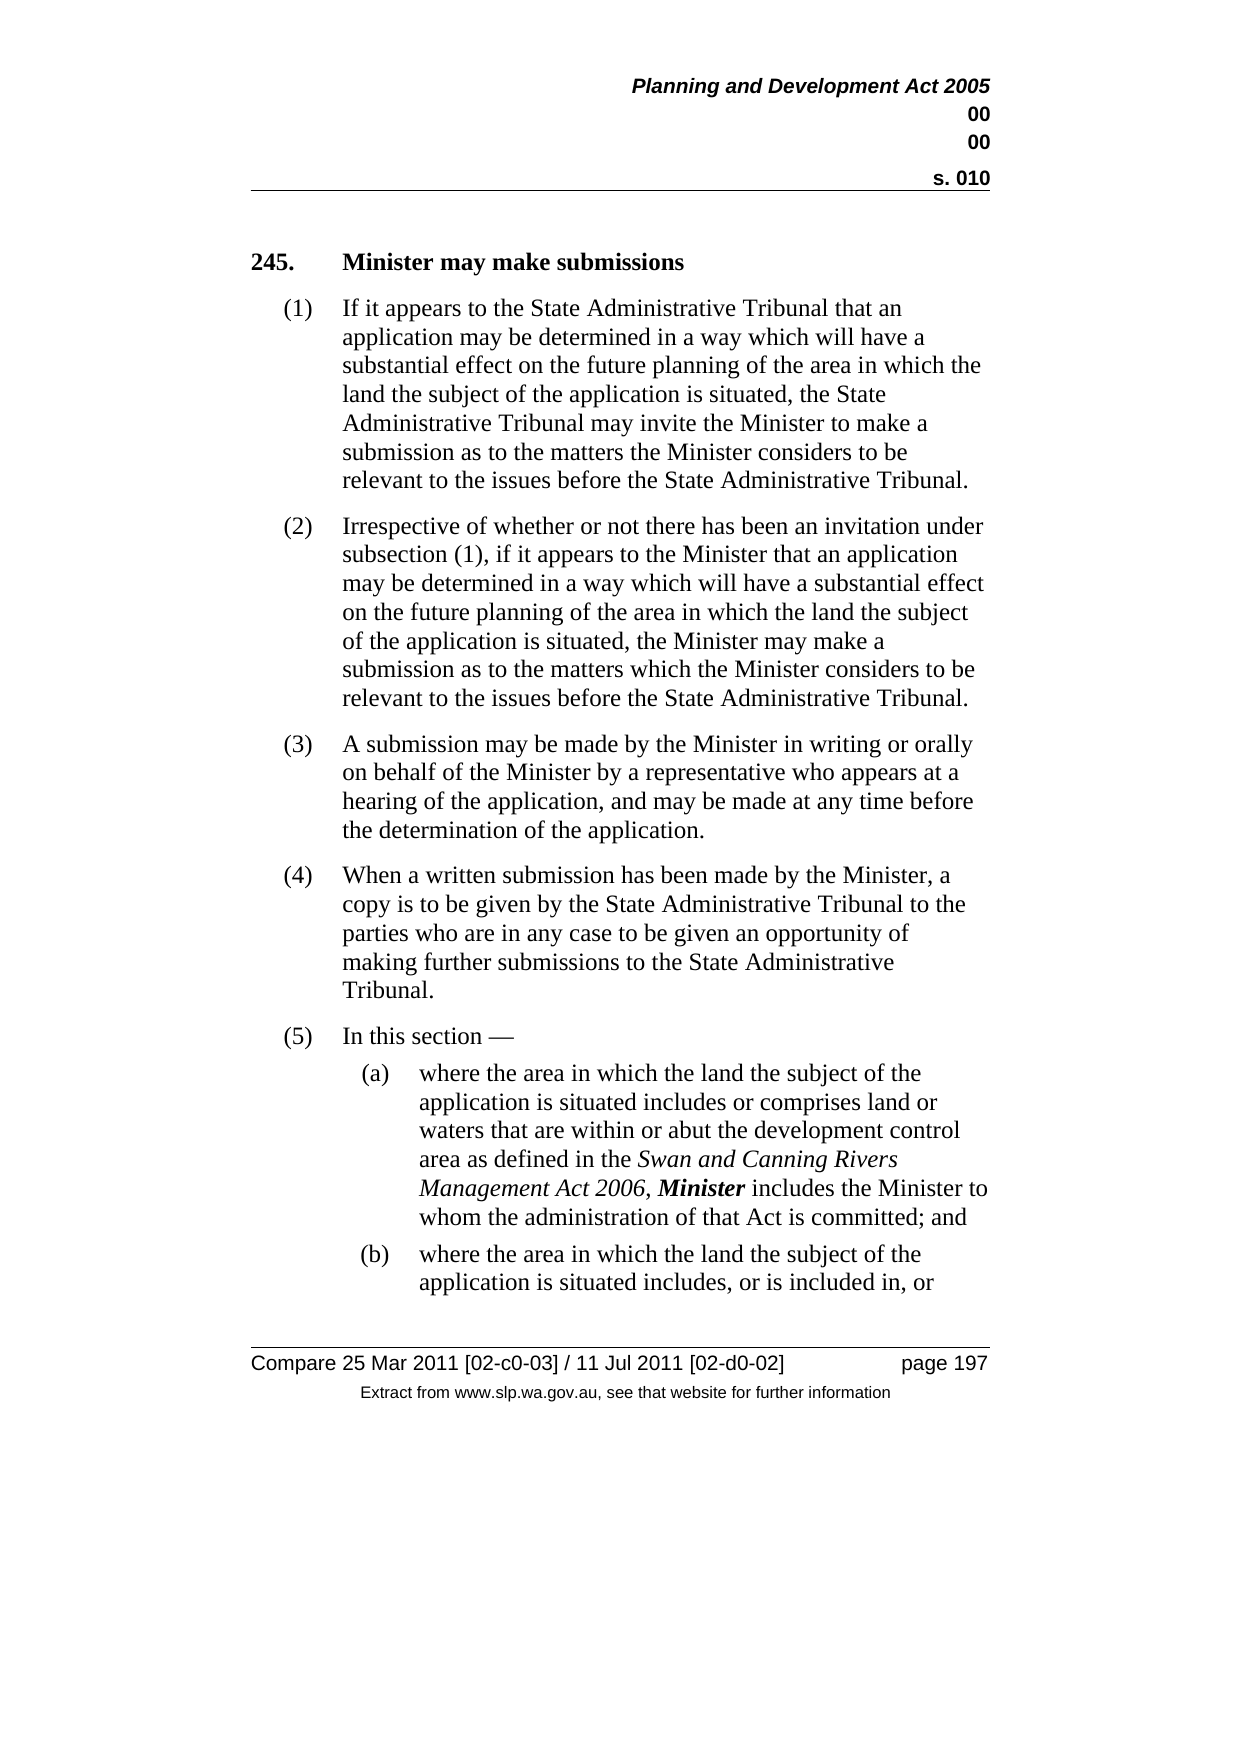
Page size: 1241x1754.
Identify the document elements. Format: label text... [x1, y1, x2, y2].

text (1) If it appears to the State Administrative Tribunal that an application may be determined in a way which will have a substantial effect on the future planning of the area in which the land the subject of the application is situated, the State Administrative Tribunal may invite the Minister to make a submission as to the matters the Minister considers to be relevant to the issues before the State Administrative Tribunal. [251, 293, 990, 494]
text (5) In this section — [251, 1021, 990, 1049]
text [251, 1239, 990, 1296]
text (2) Irrespective of whether or not there has been an invitation under subsection (1), if it appears to the Minister that an application may be determined in a way which will have a substantial effect on the future planning of the area in which the land the subject of the application is situated, the Minister may make a submission as to the matters which the Minister considers to be relevant to the issues before the State Administrative Tribunal. [251, 511, 990, 712]
text (3) A submission may be made by the Minister in writing or orally on behalf of the Minister by a representative who appears at a hearing of the application, and may be made at any time before the determination of the application. [251, 729, 990, 844]
text (a) where the area in which the land the subject of the application is situated includes or comprises land or waters that are within or abut the development control area as defined in the Swan and Canning Rivers Management Act 2006, Minister includes the Minister to whom the administration of that Act is committed; and [251, 1058, 990, 1230]
text (4) When a written submission has been made by the Minister, a copy is to be given by the State Administrative Tribunal to the parties who are in any case to be given an opportunity of making further submissions to the State Administrative Tribunal. [251, 860, 990, 1004]
subtitle 245. Minister may make submissions [251, 247, 990, 276]
